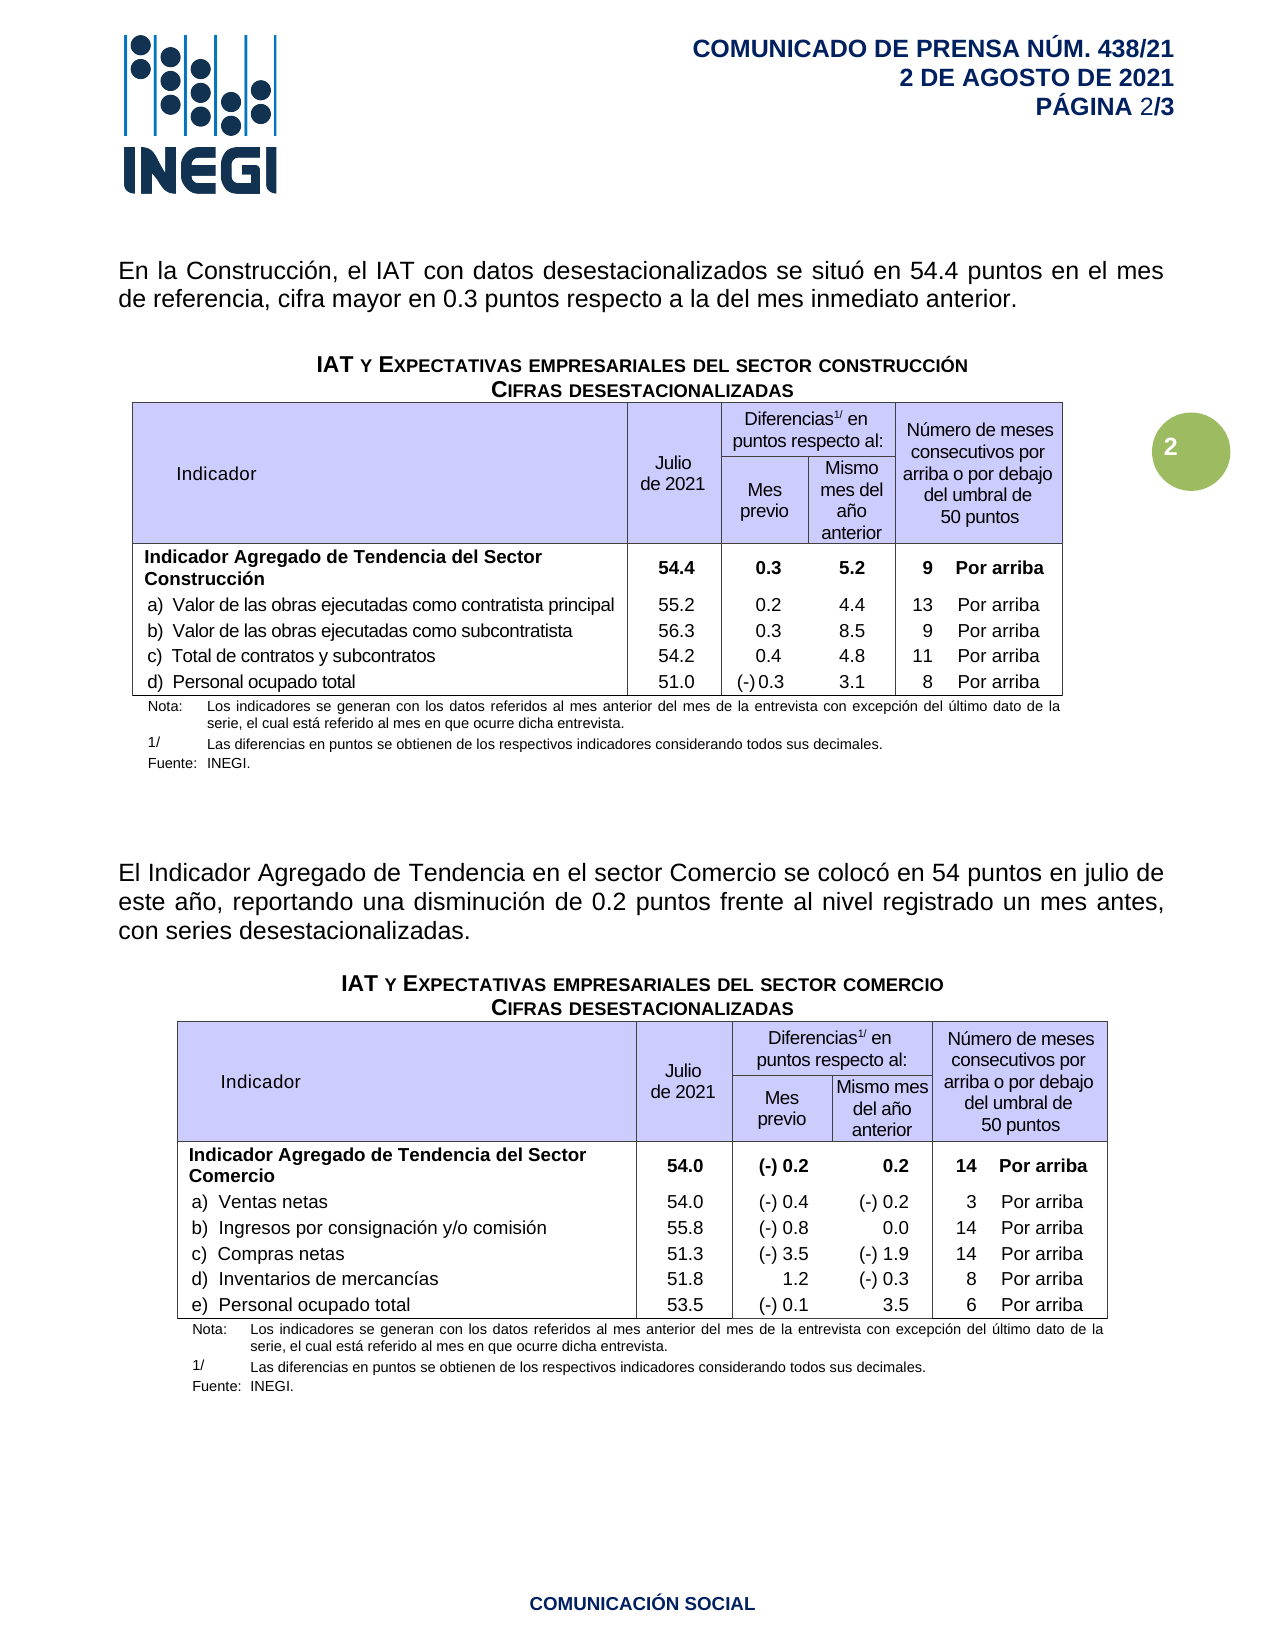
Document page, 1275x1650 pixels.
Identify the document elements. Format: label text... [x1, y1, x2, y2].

table_cell 0.0 [833, 1215, 932, 1240]
table_cell 55.2 [628, 592, 721, 617]
table_cell Por arriba [988, 1292, 1107, 1317]
table_cell (-) 0.3 [833, 1266, 932, 1292]
table_cell 51.0 [628, 669, 721, 694]
table_cell Indicador Agregado de Tendencia del Sector Construcción [133, 544, 627, 592]
table_cell 54.2 [628, 643, 721, 669]
text Nota: Los indicadores se generan con los datos referidos al mes anterior del mes de la entrevista con excepción del último dato de la serie, el cual está referido al mes en que ocurre dicha entrevista. [148, 698, 1063, 731]
table_cell Mismo mes del año anterior [833, 1076, 932, 1141]
table_cell 3.5 [833, 1292, 932, 1317]
table_cell (-) 0.2 [833, 1189, 932, 1214]
table_cell 11 [896, 643, 944, 669]
text Fuente: INEGI. [148, 754, 1063, 771]
table_cell Por arriba [988, 1240, 1107, 1266]
table_cell 9 [896, 617, 944, 643]
table_cell 53.5 [637, 1292, 732, 1317]
table_cell 3.1 [809, 669, 895, 694]
text IAT y Expectativas empresariales del sector comercio [177, 969, 1107, 996]
table_header Indicador [178, 1022, 636, 1141]
table_cell 55.8 [637, 1215, 732, 1240]
table_cell 8.5 [809, 617, 895, 643]
table_cell 4.8 [809, 643, 895, 669]
table_cell 51.8 [637, 1266, 732, 1292]
table_cell Por arriba [988, 1142, 1107, 1189]
table_cell d) Inventarios de mercancías [178, 1266, 636, 1292]
table_cell 6 [933, 1292, 988, 1317]
table_cell Por arriba [944, 669, 1062, 694]
table_cell 0.3 [722, 617, 809, 643]
table_cell 0.4 [722, 643, 809, 669]
table_cell a) Valor de las obras ejecutadas como contratista principal [133, 592, 627, 617]
table_header Diferencias1/ en puntos respecto al: [733, 1022, 932, 1075]
table_cell 0.2 [722, 592, 809, 617]
table_cell 5.2 [809, 544, 895, 592]
table_cell Por arriba [944, 592, 1062, 617]
table_cell (-) 0.3 [722, 669, 809, 694]
table_cell 54.0 [637, 1189, 732, 1214]
table_cell Por arriba [988, 1215, 1107, 1240]
table_cell a) Ventas netas [178, 1189, 636, 1214]
table_cell Por arriba [944, 544, 1062, 592]
table_header Julio de 2021 [628, 403, 721, 543]
table_cell Mes previo [722, 457, 808, 543]
table_cell (-) 0.8 [733, 1215, 833, 1240]
table_header Número de meses consecutivos por arriba o por debajo del umbral de 50 puntos [933, 1022, 1107, 1141]
table_header Diferencias1/ en puntos respecto al: [722, 403, 895, 456]
table_cell Indicador Agregado de Tendencia del Sector Comercio [178, 1142, 636, 1189]
table_cell Mismo mes del año anterior [809, 457, 895, 543]
table_cell Por arriba [988, 1189, 1107, 1214]
table_cell Por arriba [944, 617, 1062, 643]
table_cell 54.4 [628, 544, 721, 592]
text Cifras desestacionalizadas [177, 996, 1107, 1021]
table_cell 54.0 [637, 1142, 732, 1189]
table_cell (-) 0.2 [733, 1142, 833, 1189]
table_cell (-) 1.9 [833, 1240, 932, 1266]
text IAT y Expectativas empresariales del sector construcción [177, 351, 1107, 377]
table_cell (-) 0.4 [733, 1189, 833, 1214]
table_cell 13 [896, 592, 944, 617]
table_cell 8 [933, 1266, 988, 1292]
table_cell 3 [933, 1189, 988, 1214]
text En la Construcción, el IAT con datos desestacionalizados se situó en 54.4 puntos en el mes de referencia, cifra mayor en 0.3 puntos respecto a la del mes inmediato anterior. [118, 256, 1166, 313]
table_cell d) Personal ocupado total [133, 669, 627, 694]
table_header Julio de 2021 [637, 1022, 732, 1141]
table_cell e) Personal ocupado total [178, 1292, 636, 1317]
picture [124, 35, 277, 194]
text Cifras desestacionalizadas [177, 377, 1107, 402]
table_cell Mes previo [733, 1076, 832, 1141]
table_cell b) Valor de las obras ejecutadas como subcontratista [133, 617, 627, 643]
table_header Número de meses consecutivos por arriba o por debajo del umbral de 50 puntos [896, 403, 1062, 543]
table_cell (-) 3.5 [733, 1240, 833, 1266]
table_cell 1.2 [733, 1266, 833, 1292]
table_cell (-) 0.1 [733, 1292, 833, 1317]
table_cell 8 [896, 669, 944, 694]
table_cell Por arriba [944, 643, 1062, 669]
table_header Indicador [133, 403, 627, 543]
table_cell 14 [933, 1142, 988, 1189]
table_cell 14 [933, 1240, 988, 1266]
table_cell Por arriba [988, 1266, 1107, 1292]
table_cell 56.3 [628, 617, 721, 643]
table_cell 4.4 [809, 592, 895, 617]
text Nota: Los indicadores se generan con los datos referidos al mes anterior del mes de la entrevista con excepción del último dato de la serie, el cual está referido al mes en que ocurre dicha entrevista. [192, 1321, 1105, 1354]
text El Indicador Agregado de Tendencia en el sector Comercio se colocó en 54 puntos en julio de este año, reportando una disminución de 0.2 puntos frente al nivel registrado un mes antes, con series desestacionalizadas. [118, 858, 1166, 944]
table_cell c) Total de contratos y subcontratos [133, 643, 627, 669]
text Fuente: INEGI. [192, 1377, 1105, 1394]
text 1/ Las diferencias en puntos se obtienen de los respectivos indicadores considerando todos sus decimales. [148, 733, 1063, 752]
table_cell 0.3 [722, 544, 809, 592]
table_cell 9 [896, 544, 944, 592]
table_cell c) Compras netas [178, 1240, 636, 1266]
text 1/ Las diferencias en puntos se obtienen de los respectivos indicadores considerando todos sus decimales. [192, 1356, 1105, 1375]
table_cell b) Ingresos por consignación y/o comisión [178, 1215, 636, 1240]
table_cell 14 [933, 1215, 988, 1240]
table_cell 0.2 [833, 1142, 932, 1189]
table_cell 51.3 [637, 1240, 732, 1266]
